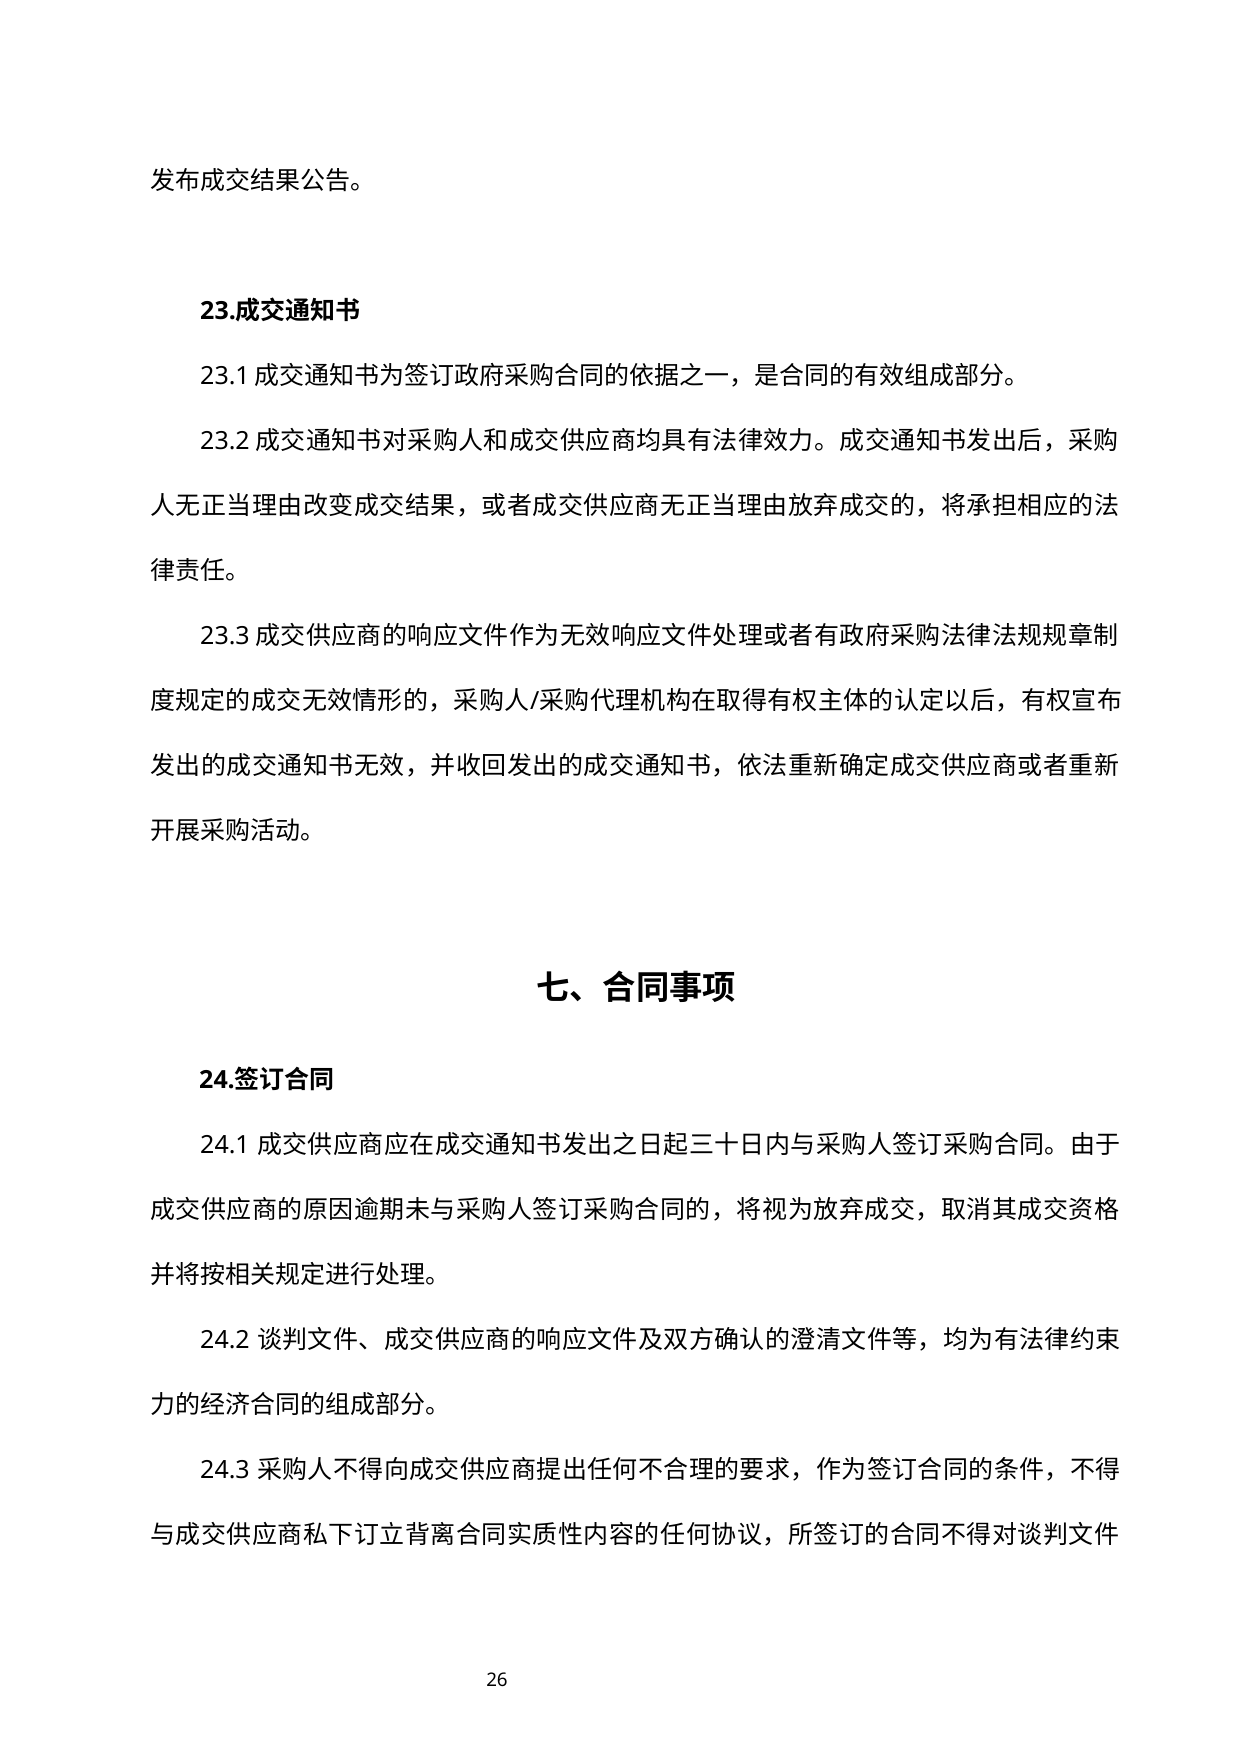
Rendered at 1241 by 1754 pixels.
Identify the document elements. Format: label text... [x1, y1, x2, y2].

subtitle 23.2成交通知书对采购人和成交供应商均具有法律效力。成交通知书发出后，采购人无正当理由改变成交结果，或者成交供应商无正当理由放弃成交的，将承担相应的法律责任。 [150, 406, 1122, 601]
subtitle 23.1成交通知书为签订政府采购合同的依据之一，是合同的有效组成部分。 [150, 341, 1122, 406]
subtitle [150, 146, 1122, 211]
text 24.2 谈判文件、成交供应商的响应文件及双方确认的澄清文件等，均为有法律约束力的经济合同的组成部分。 [150, 1305, 1122, 1435]
subtitle 23.成交通知书 [150, 276, 1122, 341]
text 24.1 成交供应商应在成交通知书发出之日起三十日内与采购人签订采购合同。由于成交供应商的原因逾期未与采购人签订采购合同的，将视为放弃成交，取消其成交资格并将按相关规定进行处理。 [150, 1110, 1122, 1305]
subtitle 24.签订合同 [150, 1045, 1122, 1110]
subtitle 23.3成交供应商的响应文件作为无效响应文件处理或者有政府采购法律法规规章制度规定的成交无效情形的，采购人/采购代理机构在取得有权主体的认定以后，有权宣布发出的成交通知书无效，并收回发出的成交通知书，依法重新确定成交供应商或者重新开展采购活动。 [150, 601, 1122, 861]
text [150, 1435, 1122, 1565]
subtitle 七、合同事项 [150, 953, 1122, 1018]
